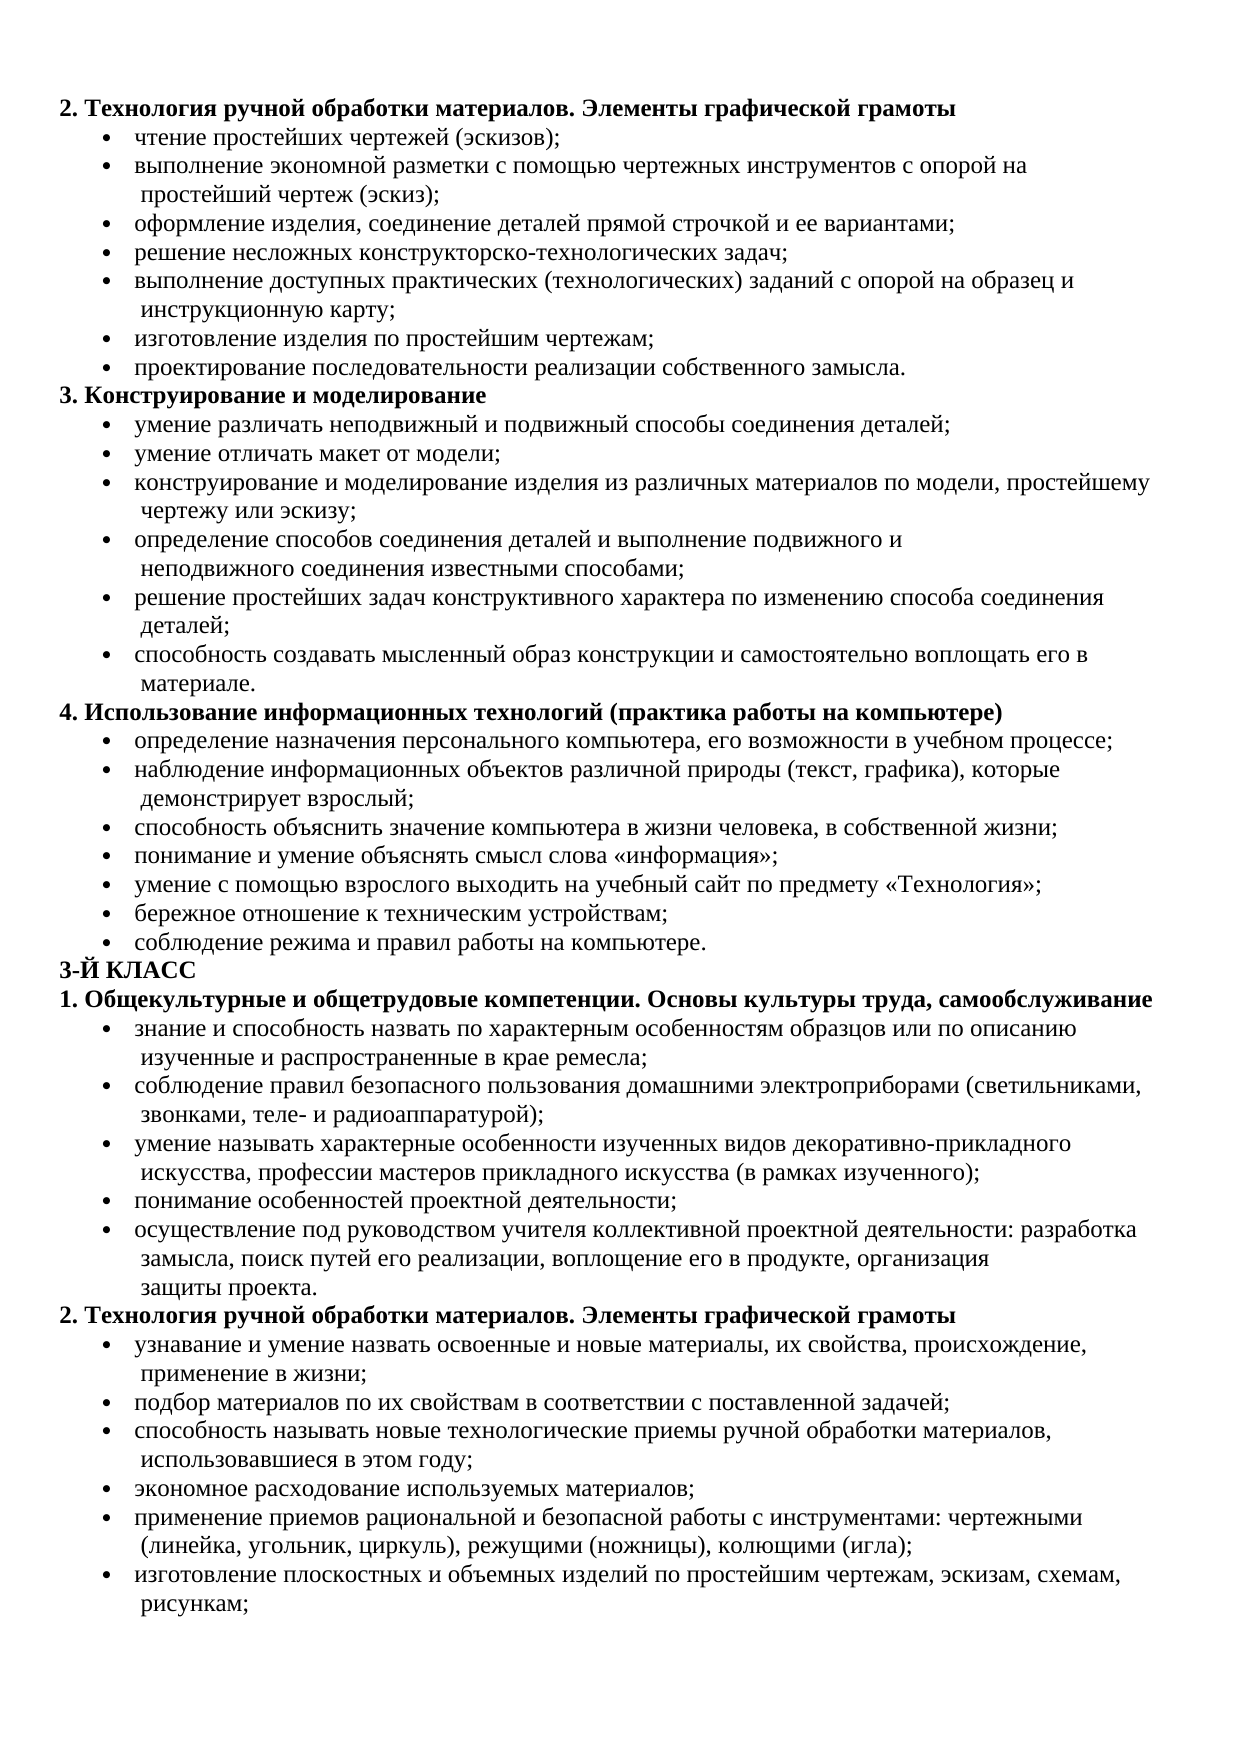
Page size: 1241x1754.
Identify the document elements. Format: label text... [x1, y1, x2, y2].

list соблюдение правил безопасного пользования домашними электроприборами (светильниками, звонками, теле- и радиоаппаратурой); [103, 1071, 1162, 1128]
list решение простейших задач конструктивного характера по изменению способа соединения деталей; [103, 582, 1162, 639]
list осуществление под руководством учителя коллективной проектной деятельности: разработка замысла, поиск путей его реализации, воплощение его в продукте, организация защиты проекта. [103, 1214, 1162, 1301]
list способность создавать мысленный образ конструкции и самостоятельно воплощать его в материале. [103, 639, 1162, 697]
list определение способов соединения деталей и выполнение подвижного и неподвижного соединения известными способами; [103, 524, 1162, 582]
list оформление изделия, соединение деталей прямой строчкой и ее вариантами; [103, 208, 1162, 237]
text 1. Общекультурные и общетрудовые компетенции. Основы культуры труда, самообслуживание [59, 984, 1181, 1013]
text 2. Технология ручной обработки материалов. Элементы графической грамоты [59, 1301, 1181, 1329]
list бережное отношение к техническим устройствам; [103, 898, 1162, 927]
list умение с помощью взрослого выходить на учебный сайт по предмету «Технология»; [103, 869, 1162, 898]
list определение назначения персонального компьютера, его возможности в учебном процессе; [103, 726, 1162, 754]
list способность объяснить значение компьютера в жизни человека, в собственной жизни; [103, 812, 1162, 841]
list подбор материалов по их свойствам в соответствии с поставленной задачей; [103, 1387, 1162, 1416]
list изготовление плоскостных и объемных изделий по простейшим чертежам, эскизам, схемам, рисункам; [103, 1559, 1162, 1617]
text 3. Конструирование и моделирование [59, 381, 1181, 409]
text 4. Использование информационных технологий (практика работы на компьютере) [59, 697, 1181, 726]
list понимание и умение объяснять смысл слова «информация»; [103, 841, 1162, 869]
list применение приемов рациональной и безопасной работы с инструментами: чертежными (линейка, угольник, циркуль), режущими (ножницы), колющими (игла); [103, 1502, 1162, 1559]
list конструирование и моделирование изделия из различных материалов по модели, простейшему чертежу или эскизу; [103, 467, 1162, 524]
list умение различать неподвижный и подвижный способы соединения деталей; [103, 409, 1162, 438]
list экономное расходование используемых материалов; [103, 1473, 1162, 1502]
list понимание особенностей проектной деятельности; [103, 1186, 1162, 1214]
list умение отличать макет от модели; [103, 438, 1162, 467]
list чтение простейших чертежей (эскизов); [103, 122, 1162, 151]
list знание и способность назвать по характерным особенностям образцов или по описанию изученные и распространенные в крае ремесла; [103, 1013, 1162, 1071]
text 2. Технология ручной обработки материалов. Элементы графической грамоты [59, 93, 1181, 122]
list выполнение доступных практических (технологических) заданий с опорой на образец и инструкционную карту; [103, 266, 1162, 323]
list решение несложных конструкторско-технологических задач; [103, 237, 1162, 266]
list способность называть новые технологические приемы ручной обработки материалов, использовавшиеся в этом году; [103, 1416, 1162, 1473]
list изготовление изделия по простейшим чертежам; [103, 323, 1162, 352]
list умение называть характерные особенности изученных видов декоративно-прикладного искусства, профессии мастеров прикладного искусства (в рамках изученного); [103, 1128, 1162, 1186]
list соблюдение режима и правил работы на компьютере. [103, 927, 1162, 956]
list узнавание и умение назвать освоенные и новые материалы, их свойства, происхождение, применение в жизни; [103, 1329, 1162, 1387]
list проектирование последовательности реализации собственного замысла. [103, 352, 1162, 381]
text 3-Й КЛАСС [59, 956, 1181, 984]
list выполнение экономной разметки с помощью чертежных инструментов с опорой на простейший чертеж (эскиз); [103, 151, 1162, 208]
list наблюдение информационных объектов различной природы (текст, графика), которые демонстрирует взрослый; [103, 754, 1162, 812]
